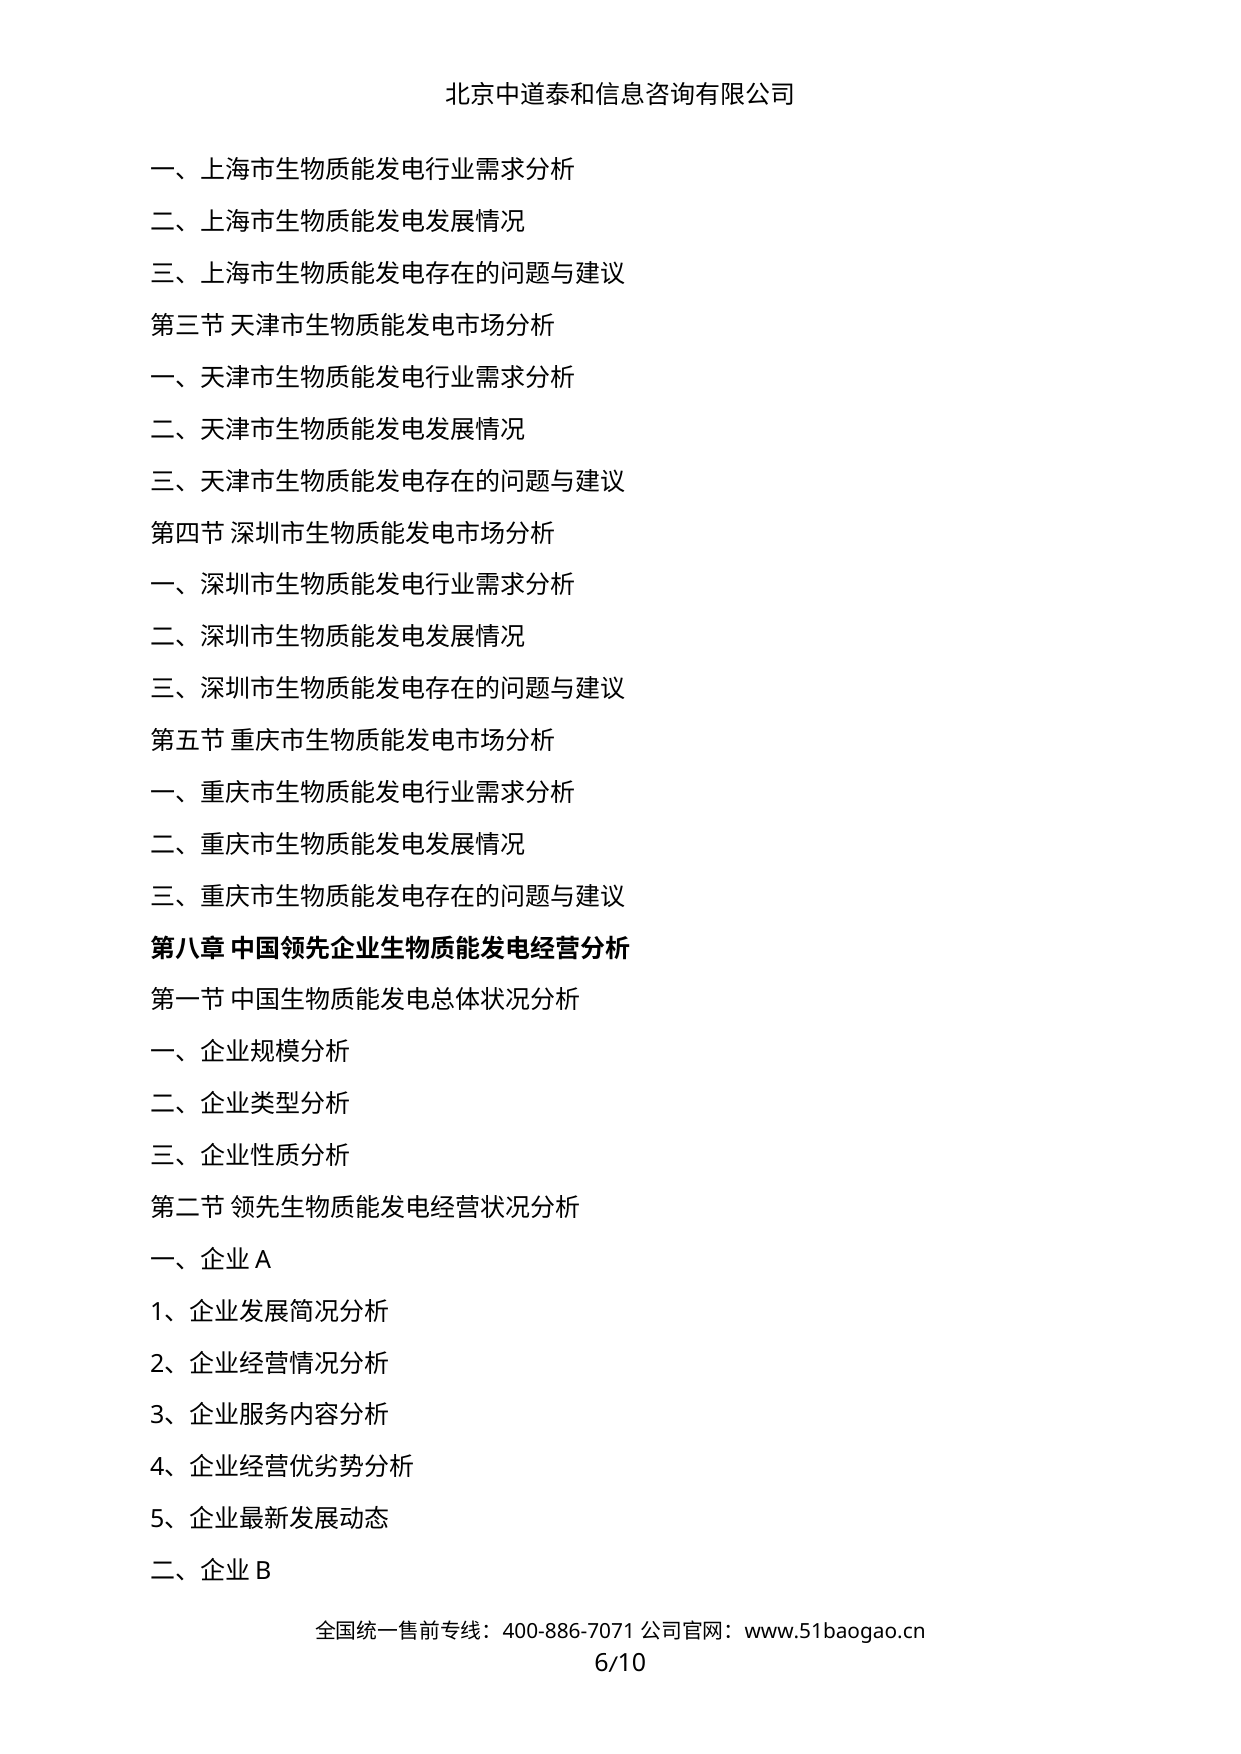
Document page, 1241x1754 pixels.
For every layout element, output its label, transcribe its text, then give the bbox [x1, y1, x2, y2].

text 第八章 中国领先企业生物质能发电经营分析 [150, 928, 1090, 964]
text 三、天津市生物质能发电存在的问题与建议 [150, 461, 1090, 497]
text 2、企业经营情况分析 [150, 1343, 1090, 1379]
text 第二节 领先生物质能发电经营状况分析 [150, 1187, 1090, 1224]
text 一、企业规模分析 [150, 1032, 1090, 1068]
text 第四节 深圳市生物质能发电市场分析 [150, 513, 1090, 549]
text 一、重庆市生物质能发电行业需求分析 [150, 772, 1090, 809]
text 3、企业服务内容分析 [150, 1395, 1090, 1431]
text 第五节 重庆市生物质能发电市场分析 [150, 721, 1090, 757]
text 一、企业A [150, 1239, 1090, 1276]
text 二、深圳市生物质能发电发展情况 [150, 617, 1090, 653]
text 1、企业发展简况分析 [150, 1291, 1090, 1327]
text 第三节 天津市生物质能发电市场分析 [150, 306, 1090, 342]
text 三、深圳市生物质能发电存在的问题与建议 [150, 669, 1090, 705]
text 第一节 中国生物质能发电总体状况分析 [150, 980, 1090, 1016]
text 5、企业最新发展动态 [150, 1499, 1090, 1535]
text 二、天津市生物质能发电发展情况 [150, 409, 1090, 446]
text 三、重庆市生物质能发电存在的问题与建议 [150, 876, 1090, 912]
text 三、上海市生物质能发电存在的问题与建议 [150, 254, 1090, 290]
text 三、企业性质分析 [150, 1136, 1090, 1172]
text 二、企业类型分析 [150, 1084, 1090, 1120]
text 一、深圳市生物质能发电行业需求分析 [150, 565, 1090, 601]
text 二、企业B [150, 1551, 1090, 1587]
text 一、上海市生物质能发电行业需求分析 [150, 150, 1090, 186]
text 4、企业经营优劣势分析 [150, 1447, 1090, 1483]
text 二、上海市生物质能发电发展情况 [150, 202, 1090, 238]
text 二、重庆市生物质能发电发展情况 [150, 824, 1090, 861]
text 一、天津市生物质能发电行业需求分析 [150, 357, 1090, 394]
